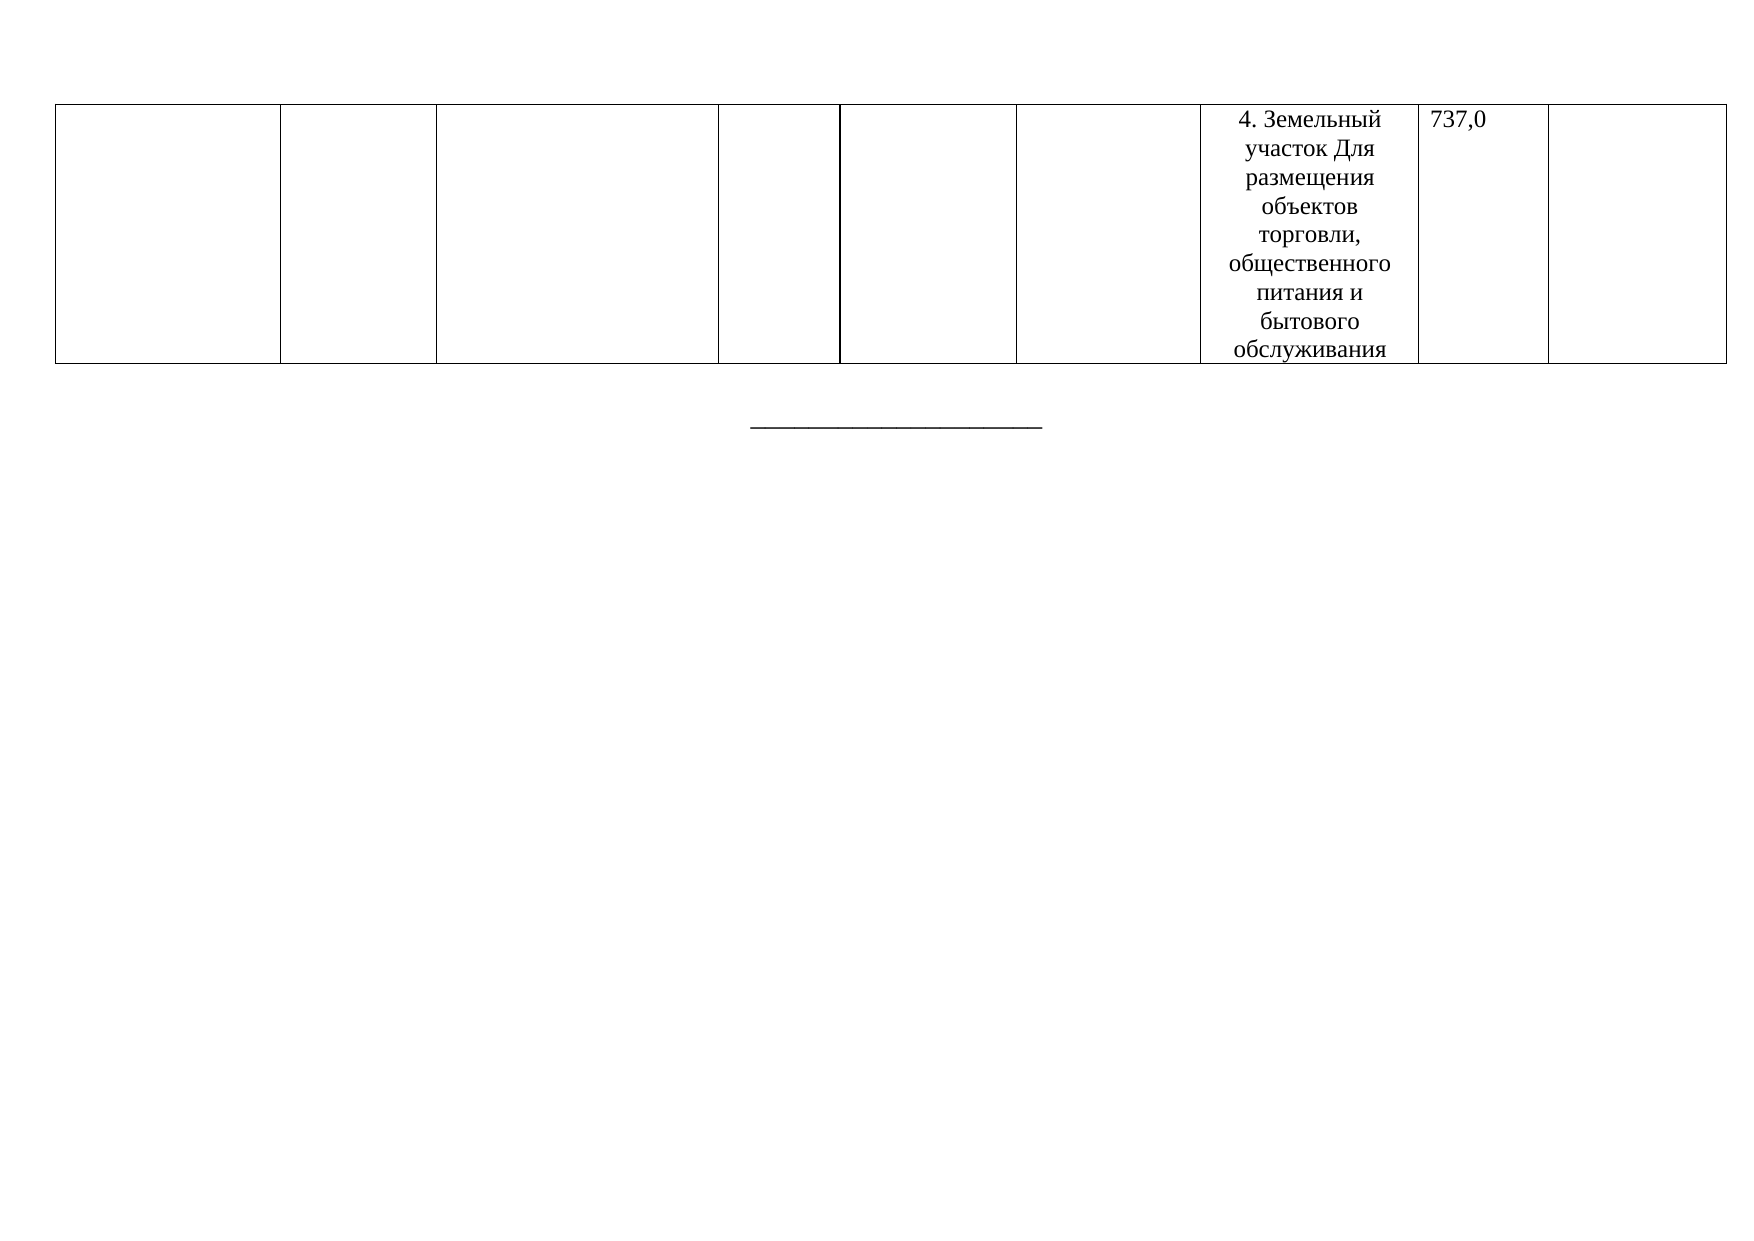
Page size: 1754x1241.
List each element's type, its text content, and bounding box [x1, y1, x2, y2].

table_cell [281, 105, 436, 363]
table_cell [719, 105, 839, 363]
text ____________________ [118, 398, 1674, 431]
table_cell [841, 105, 1016, 363]
table_cell 4. Земельный участок Для размещения объектов торговли, общественного питания и бытового обслуживания [1201, 105, 1418, 363]
table_cell [56, 105, 280, 363]
table_cell [437, 105, 718, 363]
table_cell 737,0 [1419, 105, 1548, 363]
table_cell [1017, 105, 1200, 363]
table_cell [1549, 105, 1726, 363]
